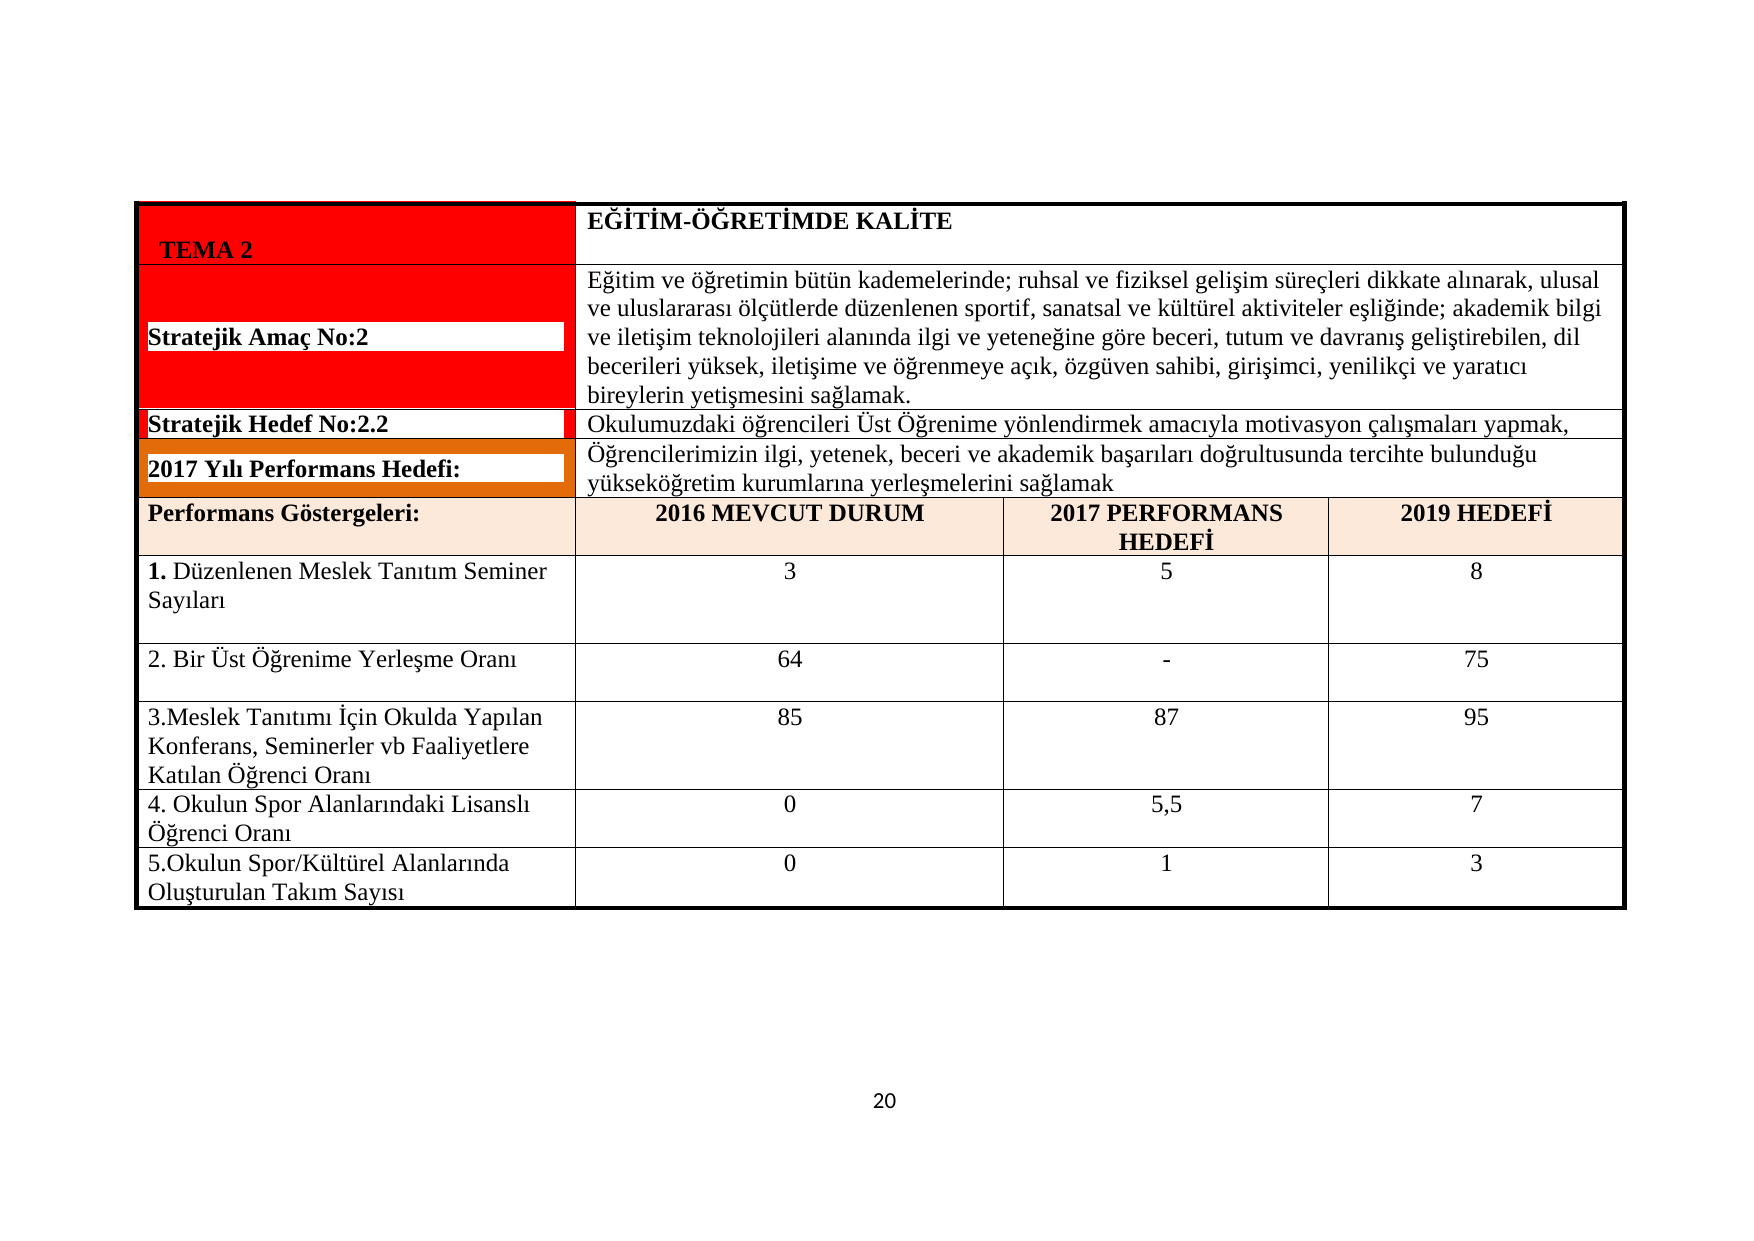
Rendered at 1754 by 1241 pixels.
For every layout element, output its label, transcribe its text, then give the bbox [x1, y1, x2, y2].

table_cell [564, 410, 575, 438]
table_cell 85 [576, 702, 1003, 788]
table_cell 2017 Yılı Performans Hedefi: [139, 439, 575, 497]
table_cell 1 [1004, 848, 1328, 906]
table_cell 2016 MEVCUT DURUM [576, 498, 1003, 555]
table_cell 0 [576, 848, 1003, 906]
table_cell Eğitim ve öğretimin bütün kademelerinde; ruhsal ve fiziksel gelişim süreçleri dikkate alınarak, ulusal ve uluslararası ölçütlerde düzenlenen sportif, sanatsal ve kültürel aktiviteler eşliğinde; akademik bilgi ve iletişim teknolojileri alanında ilgi ve yeteneğine göre beceri, tutum ve davranış geliştirebilen, dil becerileri yüksek, iletişime ve öğrenmeye açık, özgüven sahibi, girişimci, yenilikçi ve yaratıcı bireylerin yetişmesini sağlamak. [576, 265, 1622, 408]
table_cell 3 [1329, 848, 1622, 906]
table_cell 64 [576, 644, 1003, 701]
table_cell 2017 PERFORMANS HEDEFİ [1004, 498, 1328, 555]
table_cell Stratejik Amaç No:2 [139, 265, 575, 408]
table_cell 0 [576, 790, 1003, 847]
table_cell 75 [1329, 644, 1622, 701]
table_cell 5.Okulun Spor/Kültürel Alanlarında Oluşturulan Takım Sayısı [139, 848, 575, 906]
table_cell 8 [1329, 556, 1622, 643]
table_cell 7 [1329, 790, 1622, 847]
table_cell 3 [576, 556, 1003, 643]
table_cell 87 [1004, 702, 1328, 788]
table_cell 95 [1329, 702, 1622, 788]
table_cell 3.Meslek Tanıtımı İçin Okulda Yapılan Konferans, Seminerler vb Faaliyetlere Katılan Öğrenci Oranı [139, 702, 575, 788]
table_header EĞİTİM-ÖĞRETİMDE KALİTE [576, 206, 1622, 264]
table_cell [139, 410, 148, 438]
table_cell 1. Düzenlenen Meslek Tanıtım Seminer Sayıları [139, 556, 575, 643]
table_cell 2019 HEDEFİ [1329, 498, 1622, 555]
table_cell Öğrencilerimizin ilgi, yetenek, beceri ve akademik başarıları doğrultusunda tercihte bulunduğu yükseköğretim kurumlarına yerleşmelerini sağlamak [576, 439, 1622, 497]
table_header [139, 206, 575, 264]
table_cell - [1004, 644, 1328, 701]
table_cell Okulumuzdaki öğrencileri Üst Öğrenime yönlendirmek amacıyla motivasyon çalışmaları yapmak, [576, 410, 1622, 438]
table_cell Performans Göstergeleri: [139, 498, 575, 555]
table_cell 5 [1004, 556, 1328, 643]
table_cell 5,5 [1004, 790, 1328, 847]
table_cell 2. Bir Üst Öğrenime Yerleşme Oranı [139, 644, 575, 701]
table_cell 4. Okulun Spor Alanlarındaki Lisanslı Öğrenci Oranı [139, 790, 575, 847]
